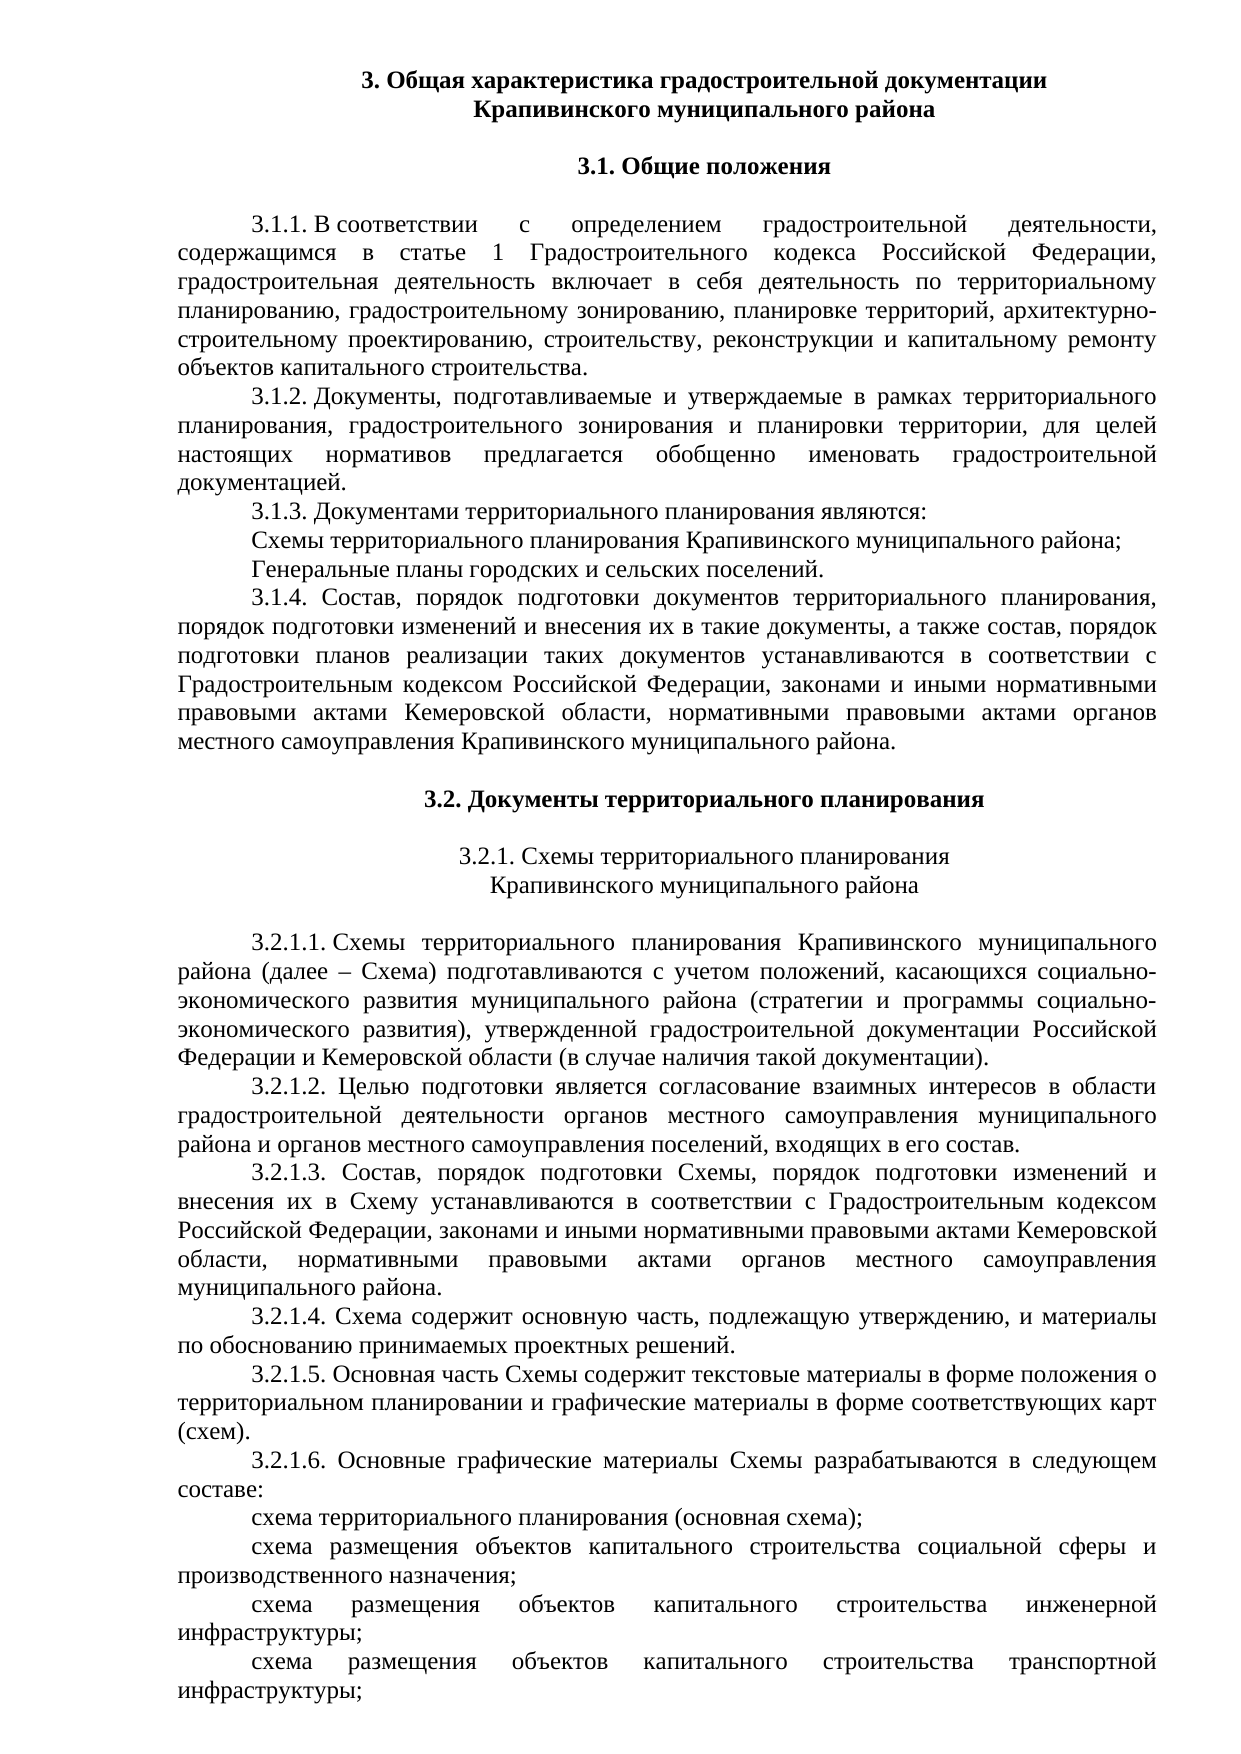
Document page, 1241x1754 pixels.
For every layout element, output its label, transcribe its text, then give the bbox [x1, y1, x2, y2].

text схема размещения объектов капитального строительства социальной сферы и производственного назначения; [177, 1531, 1157, 1589]
text 3.2.1.6. Основные графические материалы Схемы разрабатываются в следующем составе: [177, 1445, 1157, 1502]
text 3.1. Общие положения [177, 151, 1157, 180]
text 3.2.1.2. Целью подготовки является согласование взаимных интересов в области градостроительной деятельности органов местного самоуправления муниципального района и органов местного самоуправления поселений, входящих в его состав. [177, 1071, 1157, 1157]
text схема территориального планирования (основная схема); [177, 1502, 1157, 1531]
text 3.2.1.1. Схемы территориального планирования Крапивинского муниципального района (далее – Схема) подготавливаются с учетом положений, касающихся социально-экономического развития муниципального района (стратегии и программы социально-экономического развития), утвержденной градостроительной документации Российской Федерации и Кемеровской области (в случае наличия такой документации). [177, 927, 1157, 1071]
text 3. Общая характеристика градостроительной документации [177, 65, 1157, 94]
text 3.1.1. В соответствии с определением градостроительной деятельности, содержащимся в статье 1 Градостроительного кодекса Российской Федерации, градостроительная деятельность включает в себя деятельность по территориальному планированию, градостроительному зонированию, планировке территорий, архитектурно-строительному проектированию, строительству, реконструкции и капитальному ремонту объектов капитального строительства. [177, 209, 1157, 381]
text 3.1.4. Состав, порядок подготовки документов территориального планирования, порядок подготовки изменений и внесения их в такие документы, а также состав, порядок подготовки планов реализации таких документов устанавливаются в соответствии с Градостроительным кодексом Российской Федерации, законами и иными нормативными правовыми актами Кемеровской области, нормативными правовыми актами органов местного самоуправления Крапивинского муниципального района. [177, 582, 1157, 755]
text 3.2.1.5. Основная часть Схемы содержит текстовые материалы в форме положения о территориальном планировании и графические материалы в форме соответствующих карт (схем). [177, 1359, 1157, 1445]
text схема размещения объектов капитального строительства транспортной инфраструктуры; [177, 1646, 1157, 1704]
text 3.2.1.4. Схема содержит основную часть, подлежащую утверждению, и материалы по обоснованию принимаемых проектных решений. [177, 1301, 1157, 1359]
text Крапивинского муниципального района [177, 870, 1157, 899]
text Схемы территориального планирования Крапивинского муниципального района; [177, 525, 1157, 554]
text 3.2.1. Схемы территориального планирования [177, 841, 1157, 870]
text схема размещения объектов капитального строительства инженерной инфраструктуры; [177, 1589, 1157, 1646]
text Крапивинского муниципального района [177, 94, 1157, 122]
text 3.2.1.3. Состав, порядок подготовки Схемы, порядок подготовки изменений и внесения их в Схему устанавливаются в соответствии с Градостроительным кодексом Российской Федерации, законами и иными нормативными правовыми актами Кемеровской области, нормативными правовыми актами органов местного самоуправления муниципального района. [177, 1157, 1157, 1301]
text 3.1.2. Документы, подготавливаемые и утверждаемые в рамках территориального планирования, градостроительного зонирования и планировки территории, для целей настоящих нормативов предлагается обобщенно именовать градостроительной документацией. [177, 381, 1157, 496]
text Генеральные планы городских и сельских поселений. [177, 554, 1157, 582]
text 3.2. Документы территориального планирования [177, 784, 1157, 812]
text 3.1.3. Документами территориального планирования являются: [177, 496, 1157, 525]
